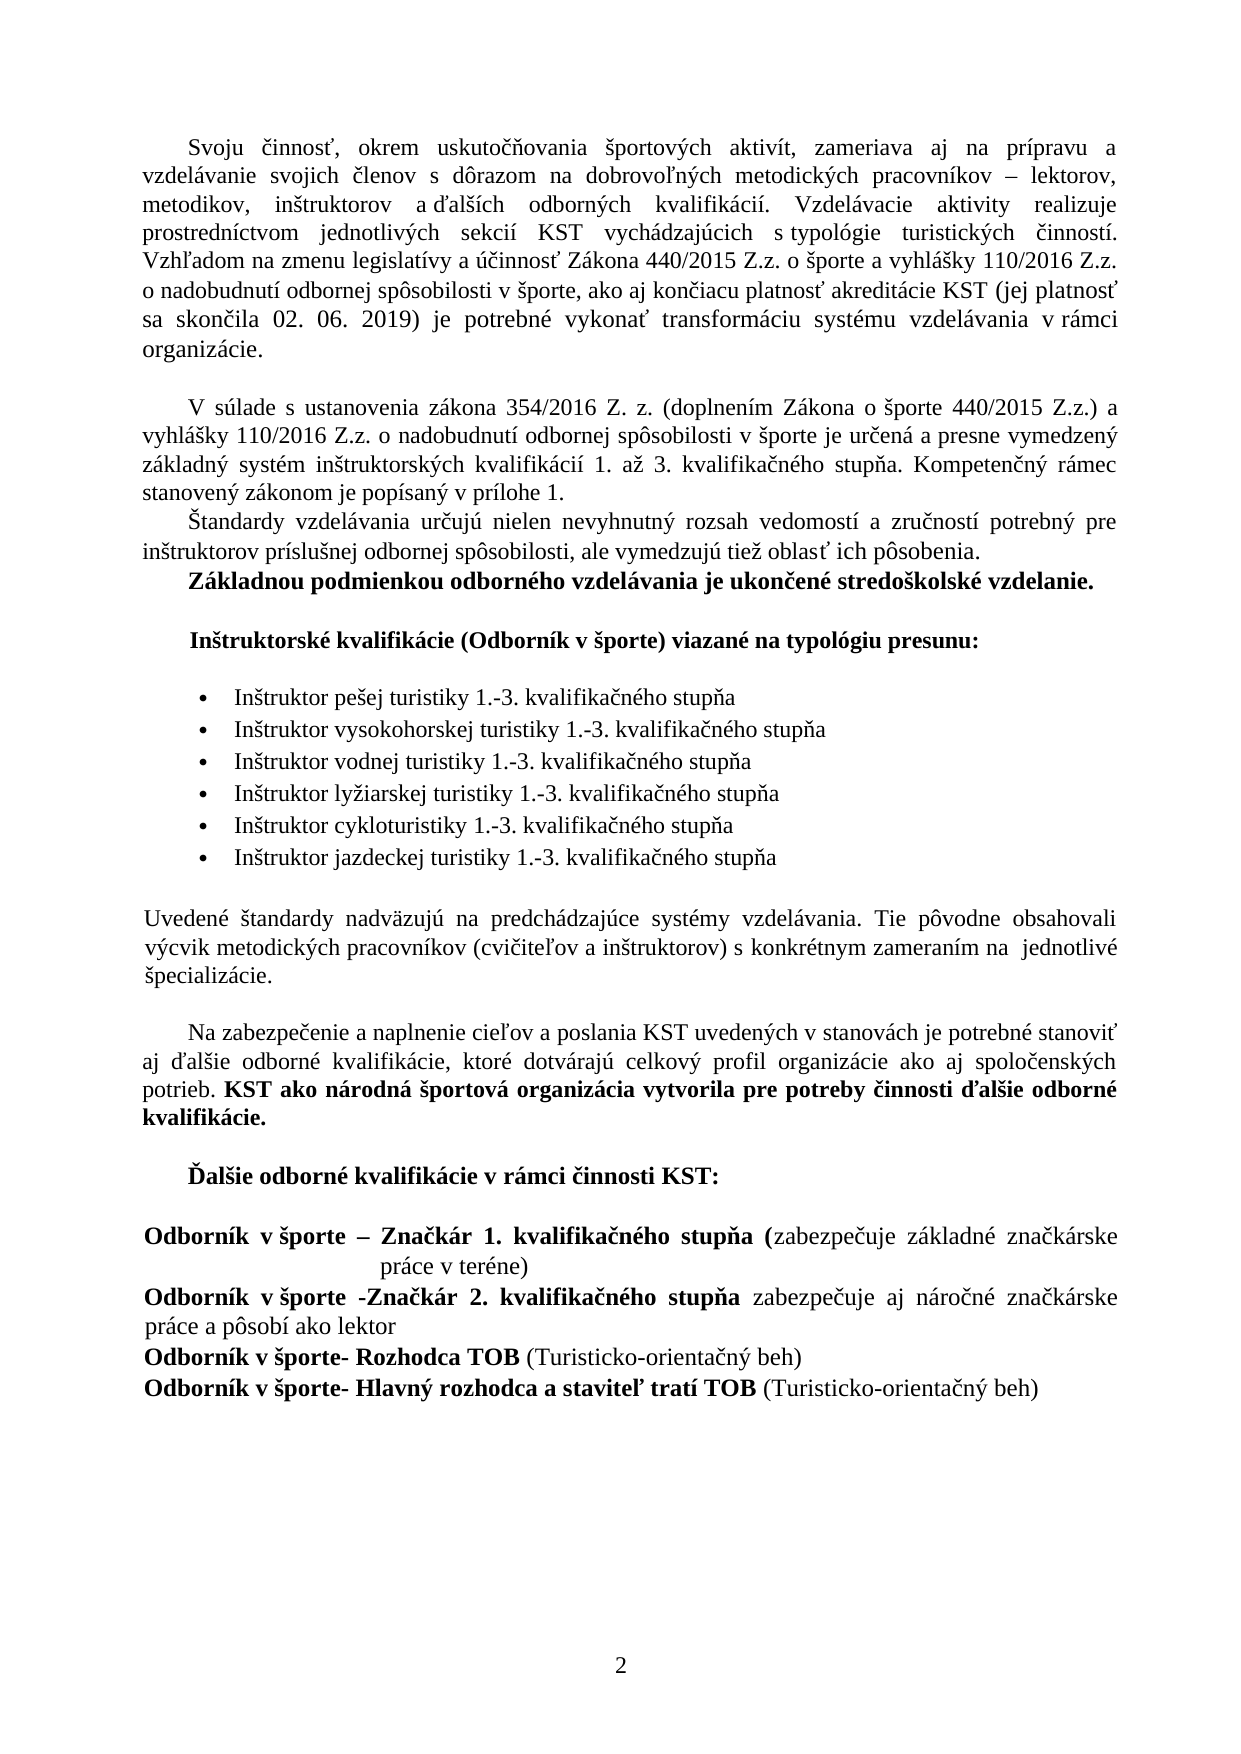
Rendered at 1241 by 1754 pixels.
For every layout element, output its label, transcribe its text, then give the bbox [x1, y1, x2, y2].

text Odborník v športe -Značkár 2. kvalifikačného stupňa zabezpečuje aj náročné značkárske práce a pôsobí ako lektor [143, 1282, 1118, 1340]
list Inštruktor vysokohorskej turistiky 1.-3. kvalifikačného stupňa [199, 715, 1118, 743]
list Inštruktor pešej turistiky 1.-3. kvalifikačného stupňa [199, 683, 1118, 711]
text V súlade s ustanovenia zákona 354/2016 Z. z. (doplnením Zákona o športe 440/2015 Z.z.) a vyhlášky 110/2016 Z.z. o nadobudnutí odbornej spôsobilosti v športe je určená a presne vymedzený základný systém inštruktorských kvalifikácií 1. až 3. kvalifikačného stupňa. Kompetenčný rámec stanovený zákonom je popísaný v prílohe 1. [142, 393, 1118, 506]
list Inštruktor vodnej turistiky 1.-3. kvalifikačného stupňa [199, 747, 1118, 775]
text Odborník v športe- Rozhodca TOB (Turisticko-orientačný beh) [143, 1342, 1118, 1371]
list Inštruktor cykloturistiky 1.-3. kvalifikačného stupňa [199, 811, 1118, 839]
text Odborník v športe – Značkár 1. kvalifikačného stupňa (zabezpečuje základné značkárske práce v teréne) [143, 1221, 1118, 1280]
list Inštruktor lyžiarskej turistiky 1.-3. kvalifikačného stupňa [199, 779, 1118, 807]
text Inštruktorské kvalifikácie (Odborník v športe) viazané na typológiu presunu: [189, 626, 1118, 654]
text Svoju činnosť, okrem uskutočňovania športových aktivít, zameriava aj na prípravu a vzdelávanie svojich členov s dôrazom na dobrovoľných metodických pracovníkov – lektorov, metodikov, inštruktorov a ďalších odborných kvalifikácií. Vzdelávacie aktivity realizuje prostredníctvom jednotlivých sekcií KST vychádzajúcich s typológie turistických činností. Vzhľadom na zmenu legislatívy a účinnosť Zákona 440/2015 Z.z. o športe a vyhlášky 110/2016 Z.z. o nadobudnutí odbornej spôsobilosti v športe, ako aj končiacu platnosť akreditácie KST (jej platnosť sa skončila 02. 06. 2019) je potrebné vykonať transformáciu systému vzdelávania v rámci organizácie. [142, 133, 1118, 363]
text Ďalšie odborné kvalifikácie v rámci činnosti KST: [142, 1161, 1118, 1190]
list Inštruktor jazdeckej turistiky 1.-3. kvalifikačného stupňa [199, 843, 1118, 871]
text Základnou podmienkou odborného vzdelávania je ukončené stredoškolské vzdelanie. [142, 566, 1118, 595]
text Štandardy vzdelávania určujú nielen nevyhnutný rozsah vedomostí a zručností potrebný pre inštruktorov príslušnej odbornej spôsobilosti, ale vymedzujú tiež oblasť ich pôsobenia. [142, 507, 1118, 564]
text Na zabezpečenie a naplnenie cieľov a poslania KST uvedených v stanovách je potrebné stanoviť aj ďalšie odborné kvalifikácie, ktoré dotvárajú celkový profil organizácie ako aj spoločenských potrieb. KST ako národná športová organizácia vytvorila pre potreby činnosti ďalšie odborné kvalifikácie. [142, 1018, 1118, 1131]
text Uvedené štandardy nadväzujú na predchádzajúce systémy vzdelávania. Tie pôvodne obsahovali výcvik metodických pracovníkov (cvičiteľov a inštruktorov) s konkrétnym zameraním na jednotlivé špecializácie. [143, 904, 1118, 988]
text Odborník v športe- Hlavný rozhodca a staviteľ tratí TOB (Turisticko-orientačný beh) [143, 1373, 1118, 1402]
